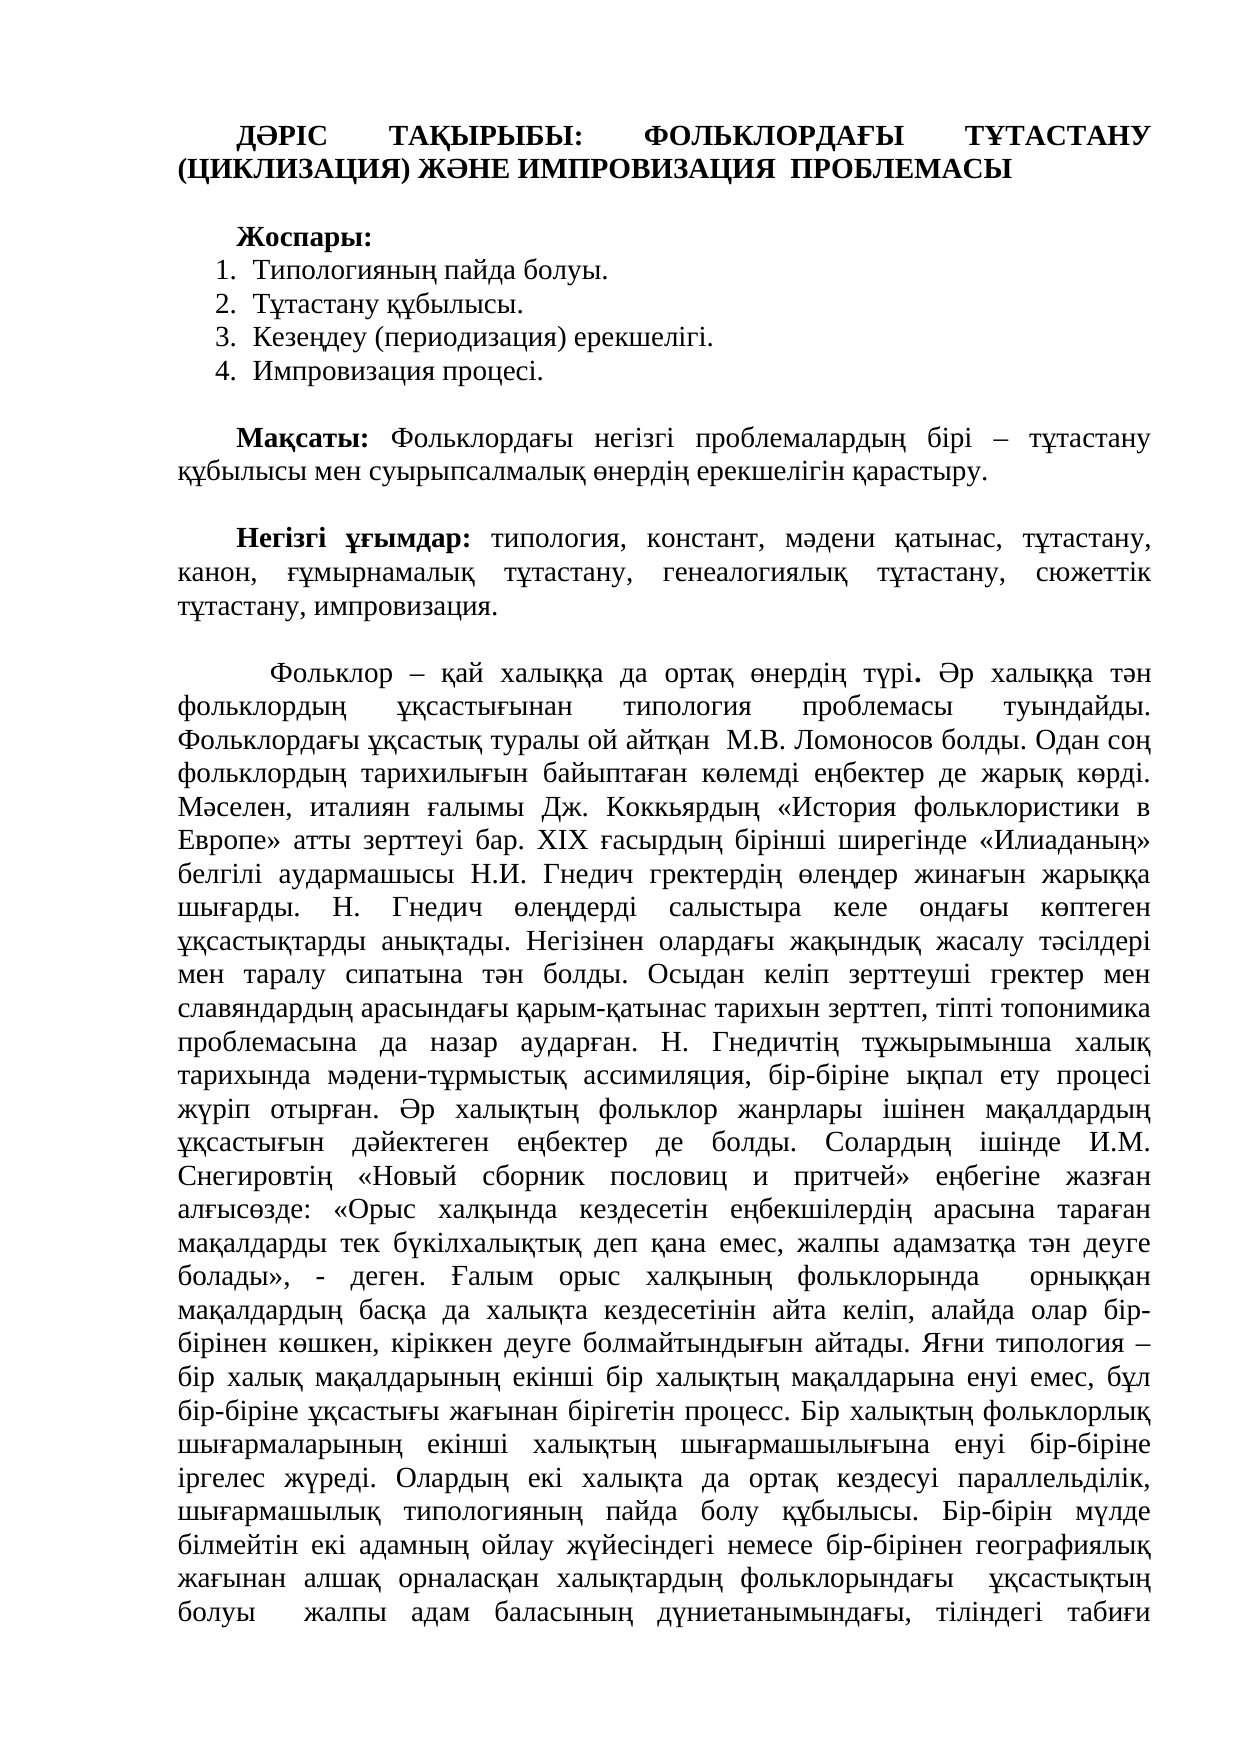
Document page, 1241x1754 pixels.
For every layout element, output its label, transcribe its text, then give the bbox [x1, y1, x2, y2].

text Негізгі ұғымдар: типология, констант, мәдени қатынас, тұтастану, канон, ғұмырнамалық тұтастану, генеалогиялық тұтастану, сюжеттік тұтастану, импровизация. [177, 521, 1152, 621]
list Тұтастану құбылысы. [215, 286, 1152, 319]
list Кезеңдеу (периодизация) ерекшелігі. [215, 319, 1152, 353]
list Импровизация процесі. [215, 353, 1152, 386]
text Жоспары: [177, 219, 1152, 252]
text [177, 655, 1152, 1627]
list Типологияның пайда болуы. [215, 252, 1152, 286]
text Дәріс тақырыбы: Фольклордағы тұтастану (циклизация) және импровизация проблемасы [177, 118, 1152, 185]
text Мақсаты: Фольклордағы негізгі проблемалардың бірі – тұтастану құбылысы мен суырыпсалмалық өнердің ерекшелігін қарастыру. [177, 420, 1152, 487]
